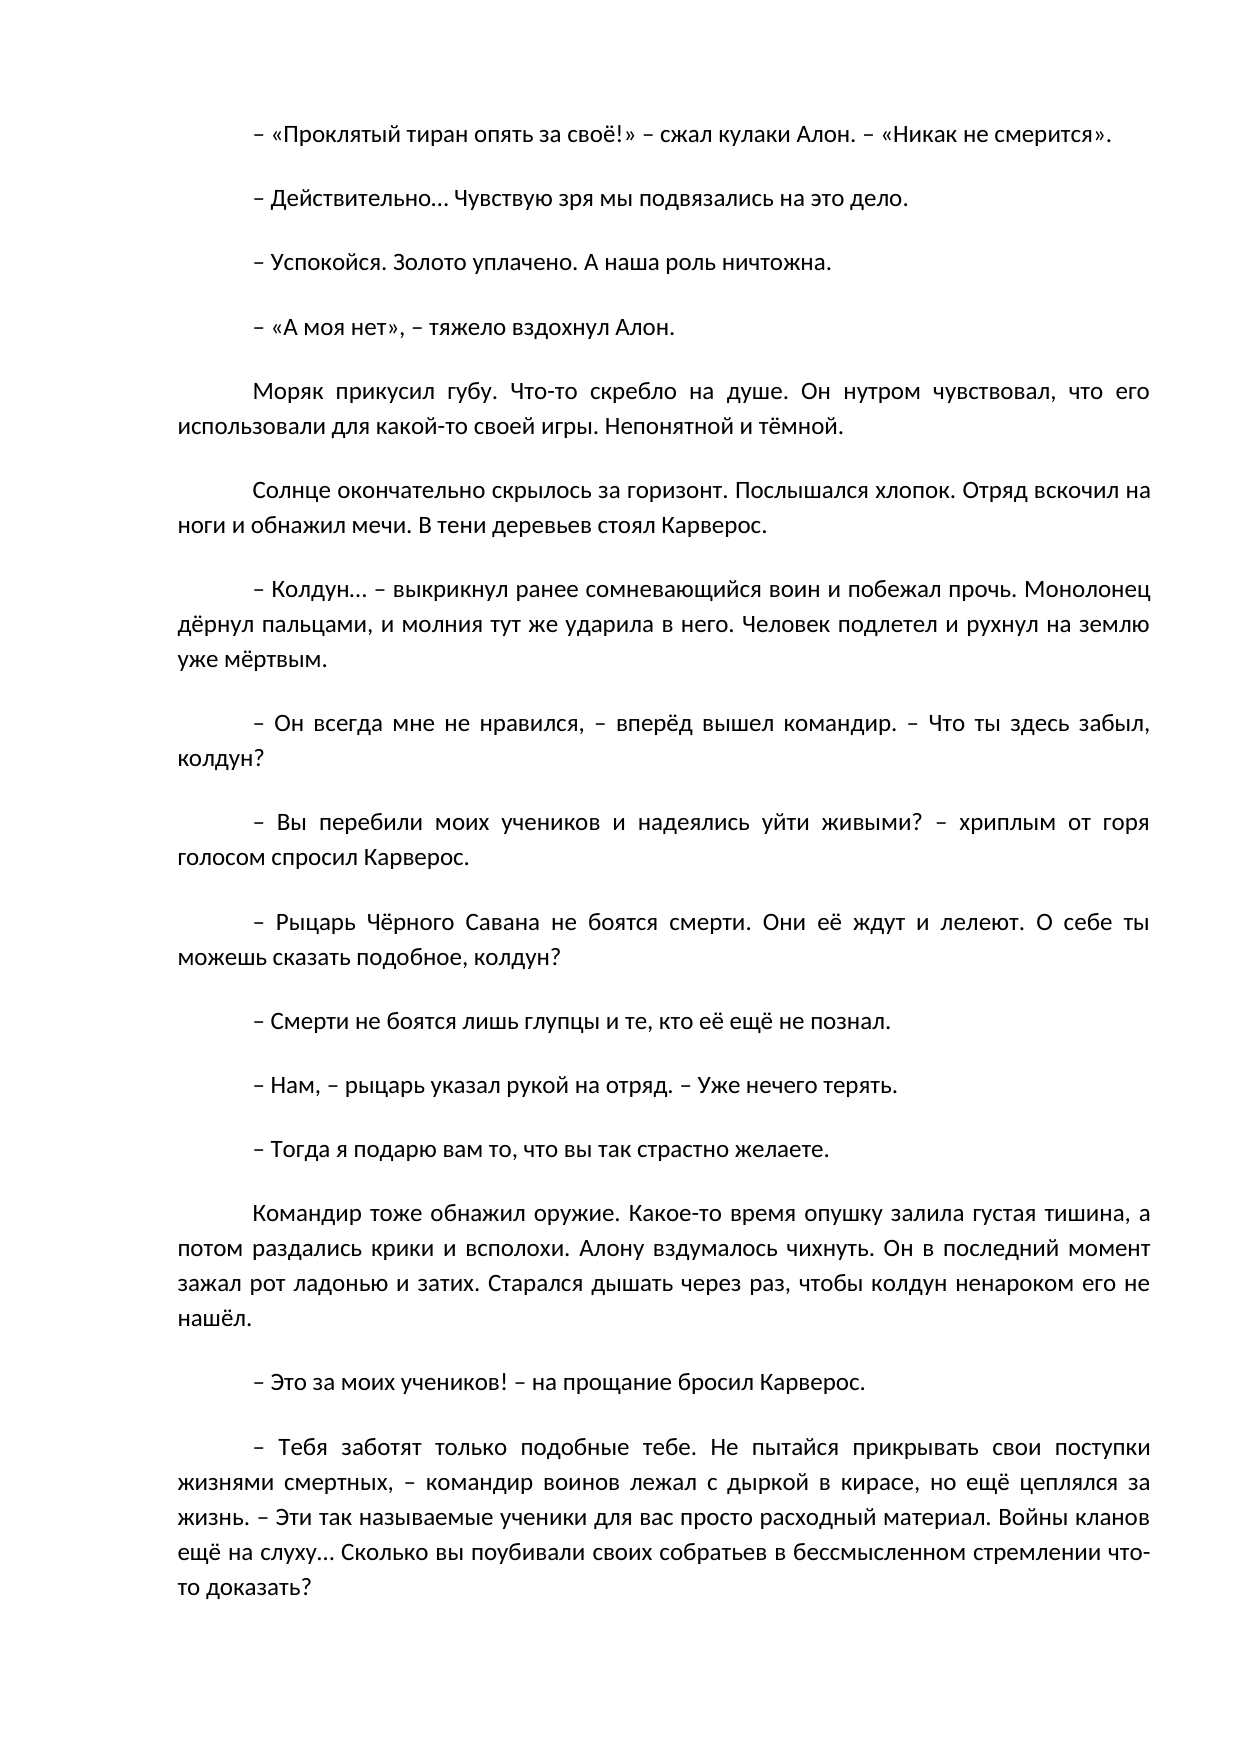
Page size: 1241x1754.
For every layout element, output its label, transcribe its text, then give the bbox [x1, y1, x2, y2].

text – Тогда я подарю вам то, что вы так страстно желаете. [177, 1133, 1152, 1164]
text – Тебя заботят только подобные тебе. Не пытайся прикрывать свои поступки жизнями смертных, – командир воинов лежал с дыркой в кирасе, но ещё цеплялся за жизнь. – Эти так называемые ученики для вас просто расходный материал. Войны кланов ещё на слуху… Сколько вы поубивали своих собратьев в бессмысленном стремлении что-то доказать? [177, 1431, 1152, 1601]
text – Успокойся. Золото уплачено. А наша роль ничтожна. [177, 246, 1152, 277]
text – «А моя нет», – тяжело вздохнул Алон. [177, 311, 1152, 341]
text – Смерти не боятся лишь глупцы и те, кто её ещё не познал. [177, 1005, 1152, 1035]
text Командир тоже обнажил оружие. Какое-то время опушку залила густая тишина, а потом раздались крики и всполохи. Алону вздумалось чихнуть. Он в последний момент зажал рот ладонью и затих. Старался дышать через раз, чтобы колдун ненароком его не нашёл. [177, 1197, 1152, 1333]
text – «Проклятый тиран опять за своё!» – сжал кулаки Алон. – «Никак не смерится». [177, 118, 1152, 149]
text – Колдун… – выкрикнул ранее сомневающийся воин и побежал прочь. Монолонец дёрнул пальцами, и молния тут же ударила в него. Человек подлетел и рухнул на землю уже мёртвым. [177, 573, 1152, 674]
text Солнце окончательно скрылось за горизонт. Послышался хлопок. Отряд вскочил на ноги и обнажил мечи. В тени деревьев стоял Карверос. [177, 474, 1152, 539]
text Моряк прикусил губу. Что-то скребло на душе. Он нутром чувствовал, что его использовали для какой-то своей игры. Непонятной и тёмной. [177, 375, 1152, 440]
text – Он всегда мне не нравился, – вперёд вышел командир. – Что ты здесь забыл, колдун? [177, 707, 1152, 773]
text – Нам, – рыцарь указал рукой на отряд. – Уже нечего терять. [177, 1069, 1152, 1099]
text – Это за моих учеников! – на прощание бросил Карверос. [177, 1366, 1152, 1397]
text – Вы перебили моих учеников и надеялись уйти живыми? – хриплым от горя голосом спросил Карверос. [177, 806, 1152, 872]
text – Рыцарь Чёрного Савана не боятся смерти. Они её ждут и лелеют. О себе ты можешь сказать подобное, колдун? [177, 906, 1152, 971]
text – Действительно… Чувствую зря мы подвязались на это дело. [177, 182, 1152, 213]
